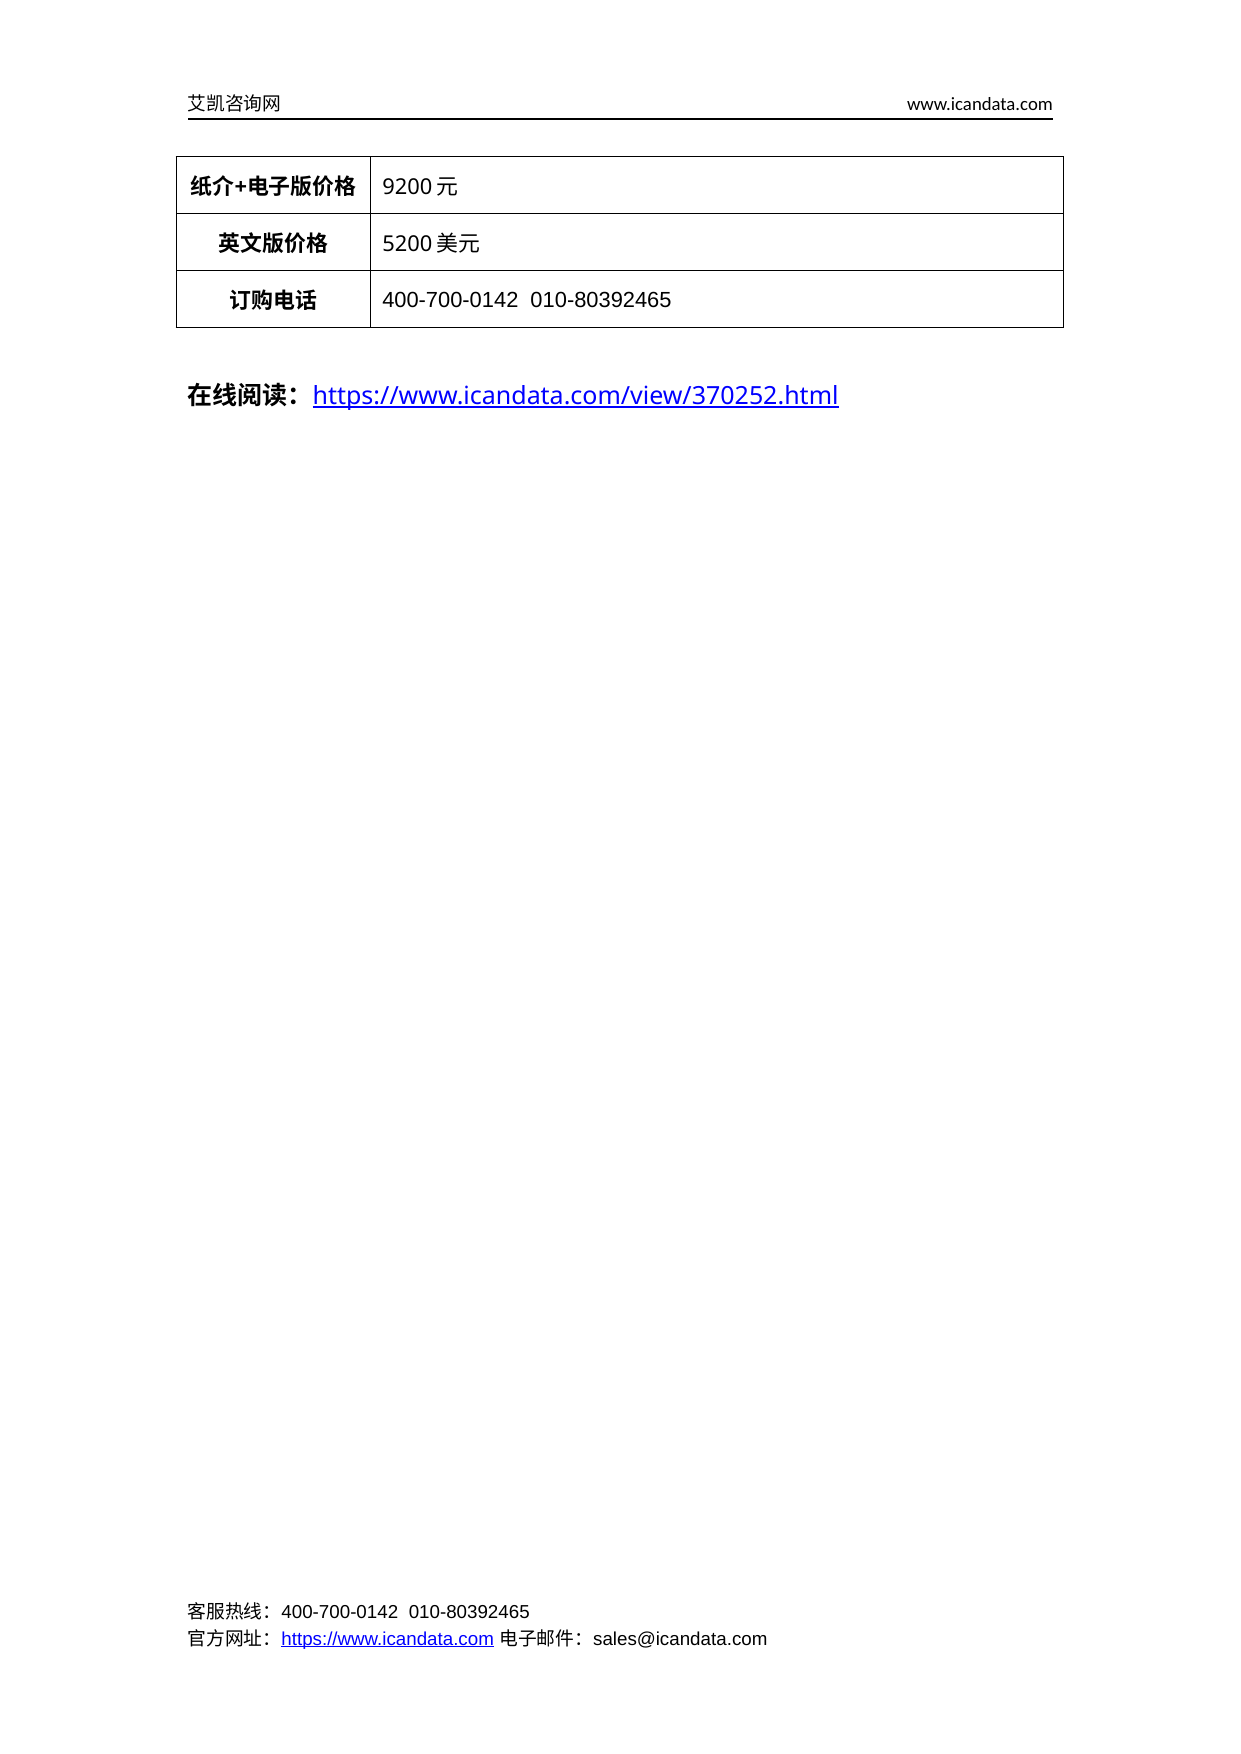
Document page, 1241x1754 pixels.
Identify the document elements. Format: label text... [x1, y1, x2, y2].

table_cell 英文版价格 [177, 214, 370, 270]
table_cell 9200元 [371, 157, 1063, 213]
table_cell 纸介+电子版价格 [177, 157, 370, 213]
table_cell 订购电话 [177, 271, 370, 327]
table_cell 400-700-0142 010-80392465 [371, 271, 1063, 327]
text 在线阅读：https://www.icandata.com/view/370252.html [187, 361, 1053, 426]
table_cell 5200美元 [371, 214, 1063, 270]
